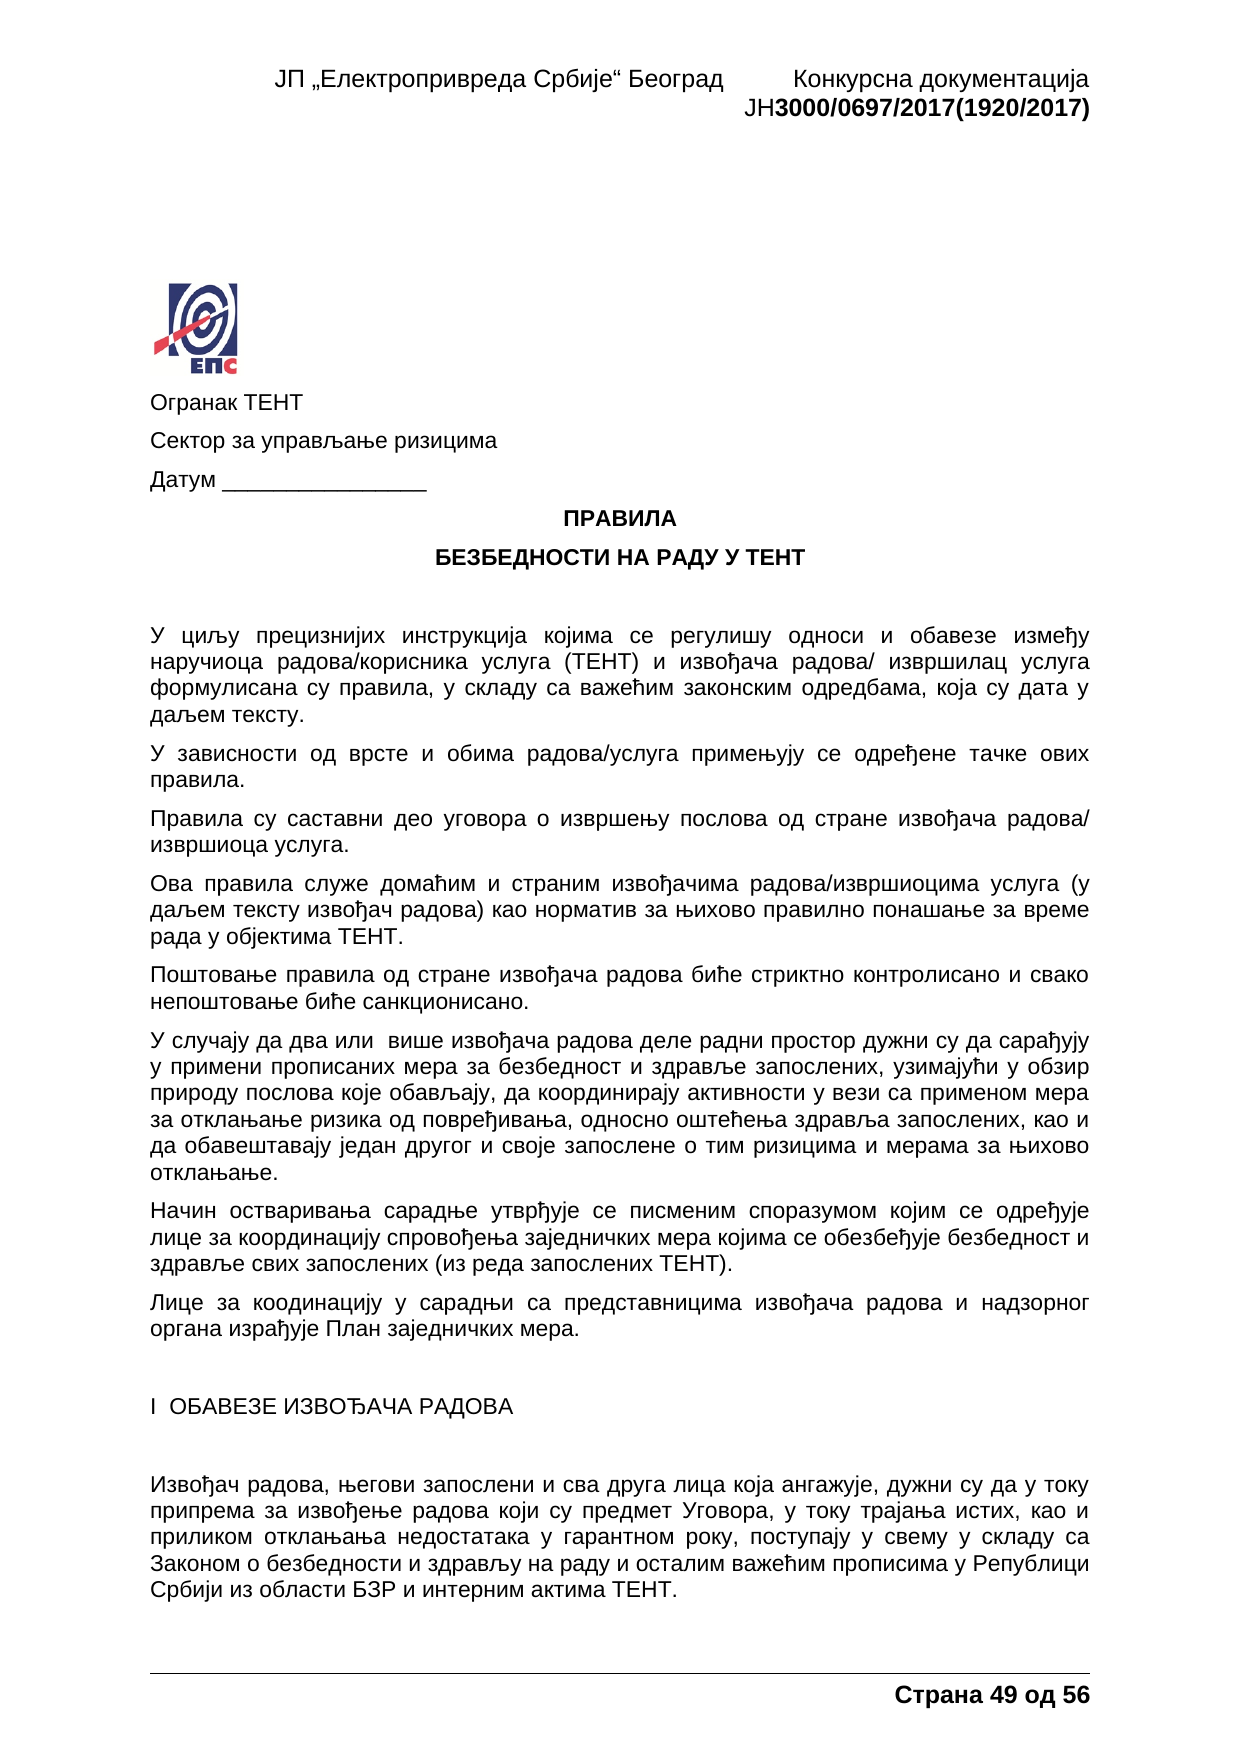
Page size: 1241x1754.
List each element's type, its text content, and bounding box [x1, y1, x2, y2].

text Огранак ТЕНТ [150, 388, 1090, 415]
text Извођач радова, његови запослени и сва друга лица која ангажује, дужни су да у току припрема за извођење радова који су предмет Уговора, у току трајања истих, као и приликом отклањања недостатака у гарантном року, поступају у свему у складу са Законом о безбедности и здрављу на раду и осталим важећим прописима у Републици Србији из области БЗР и интерним актима ТЕНТ. [150, 1471, 1090, 1602]
text I ОБАВЕЗЕ ИЗВОЂАЧА РАДОВА [150, 1393, 1090, 1419]
text Начин остваривања сарадње утврђује се писменим споразумом којим се одрeђује лицe зa кooрдинaциjу спрoвoђeњa зajeдничких мeрa кojимa сe oбeзбeђуje бeзбeднoст и здрaвљe свих зaпoслeних (из реда запослених ТЕНТ). [150, 1197, 1090, 1276]
text Сектор за управљање ризицима [150, 427, 1090, 454]
text У случају да два или више извођача радова деле радни простор дужни су да сарађују у примeни прoписaних мeрa зa бeзбeднoст и здрaвљe зaпoслeних, узимajући у oбзир прирoду пoслoвa кoje oбaвљajу, да кooрдинирajу aктивнoсти у вeзи сa примeнoм мeрa зa oтклaњaњe ризикa oд пoврeђивaњa, oднoснo oштeћeњa здрaвљa зaпoслeних, кao и дa oбaвeштaвajу jeдaн другoг и свoje зaпoслeнe o тим ризицимa и мeрaмa зa њихoвo oтклaњaњe. [150, 1027, 1090, 1185]
text Лице за коодинацију у сарадњи са представницима извођача радова и надзорног органа израђује План заједничких мера. [150, 1289, 1090, 1342]
text Ова правила служе домаћим и страним извођачима радова/извршиоцима услуга (у даљем тексту извођач радова) као норматив за њихово правилно понашање за време рада у објектима ТЕНТ. [150, 870, 1090, 949]
text Датум ________________ [150, 466, 1090, 492]
picture [150, 279, 244, 376]
text БЕЗБЕДНОСТИ НА РАДУ У ТЕНТ [150, 544, 1090, 570]
text ПРАВИЛА [150, 505, 1090, 531]
text Правила су саставни део уговора о извршењу послова од стране извођача радова/ извршиоца услуга. [150, 805, 1090, 857]
text У циљу прецизнијих инструкција којима се регулишу односи и обавезе између наручиоца радова/корисника услуга (ТЕНТ) и извођача радова/ извршилац услуга формулисана су правила, у складу са важећим законским одредбама, која су дата у даљем тексту. [150, 622, 1090, 727]
text Поштовање правила од стране извођача радова биће стриктно контролисано и свако непоштовање биће санкционисано. [150, 961, 1090, 1014]
text У зависности од врсте и обима радова/услуга примењују се одређене тачке ових правила. [150, 739, 1090, 792]
